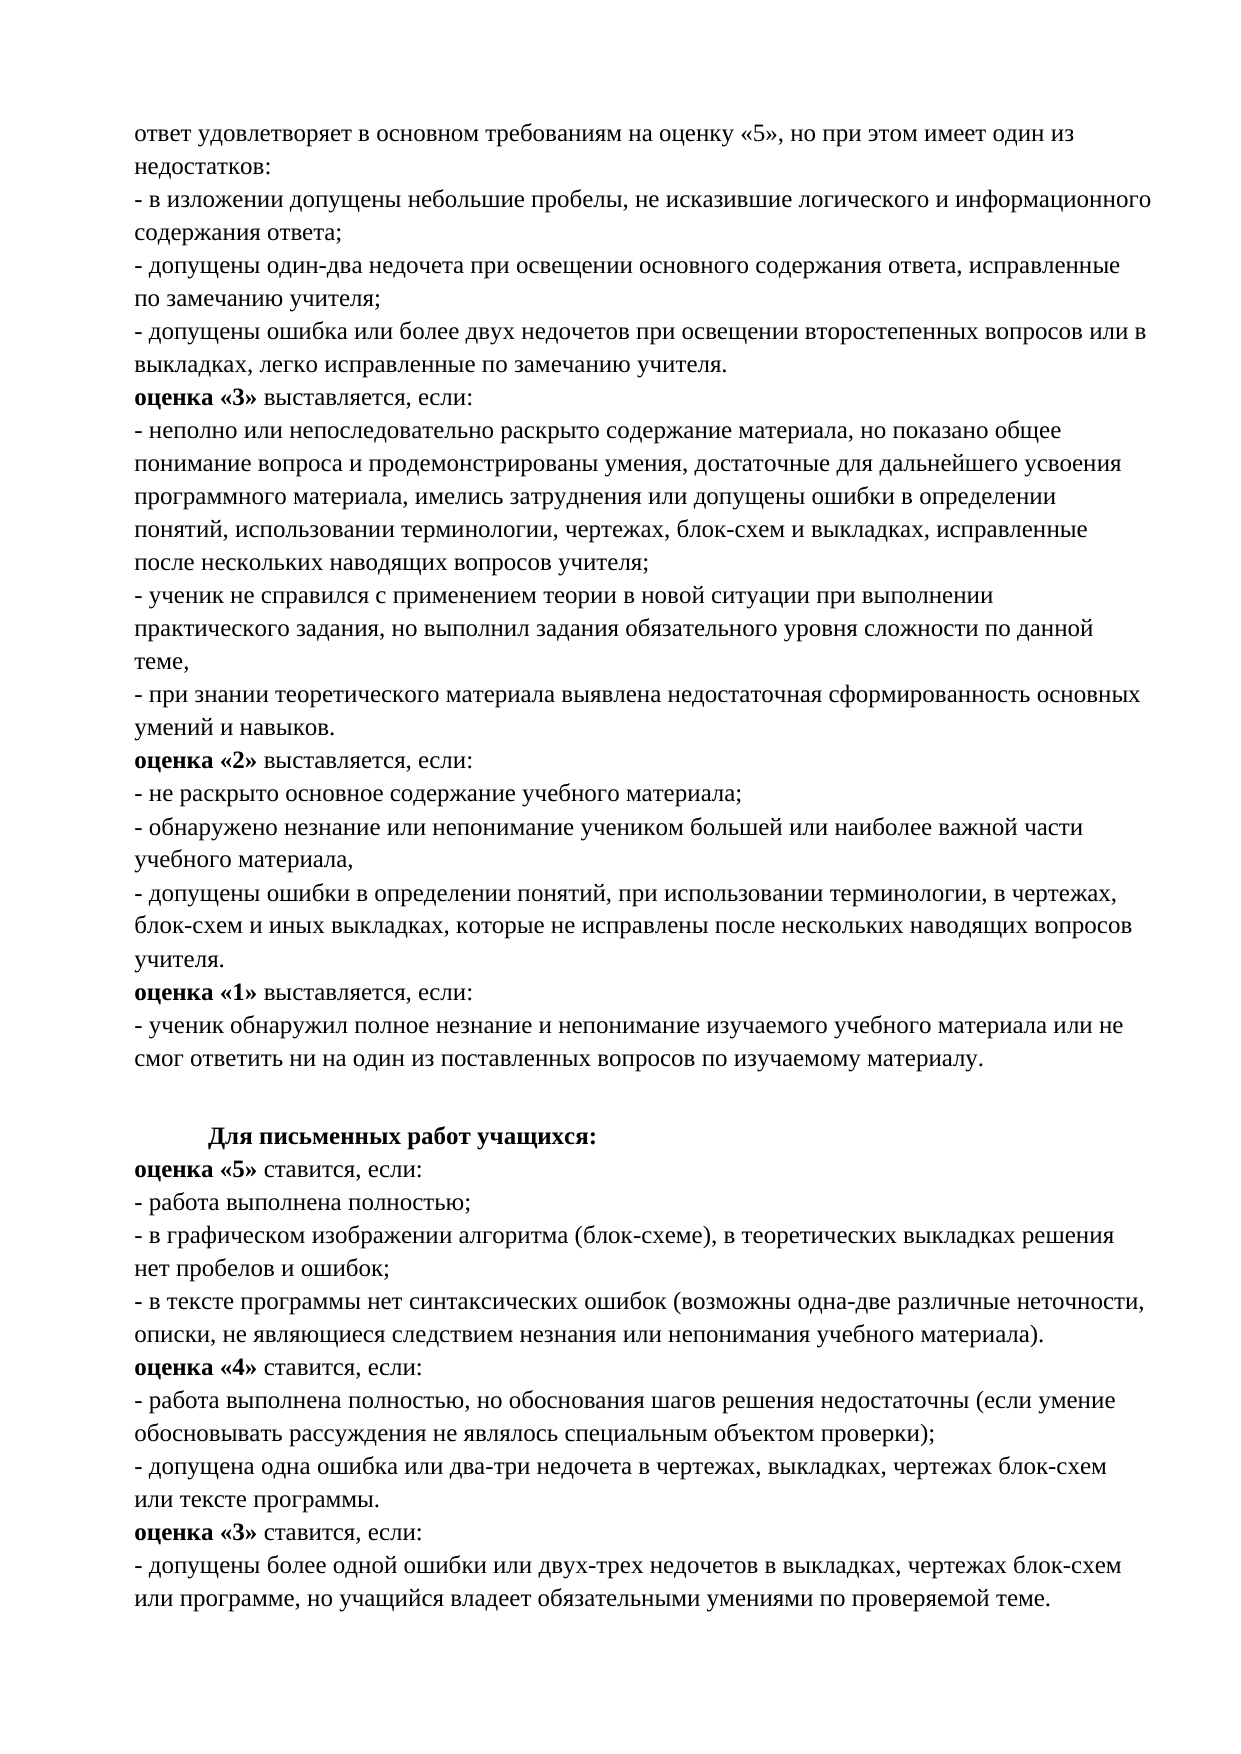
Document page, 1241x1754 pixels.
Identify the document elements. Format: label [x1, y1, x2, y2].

text [134, 1121, 1152, 1612]
text [134, 118, 1152, 1104]
